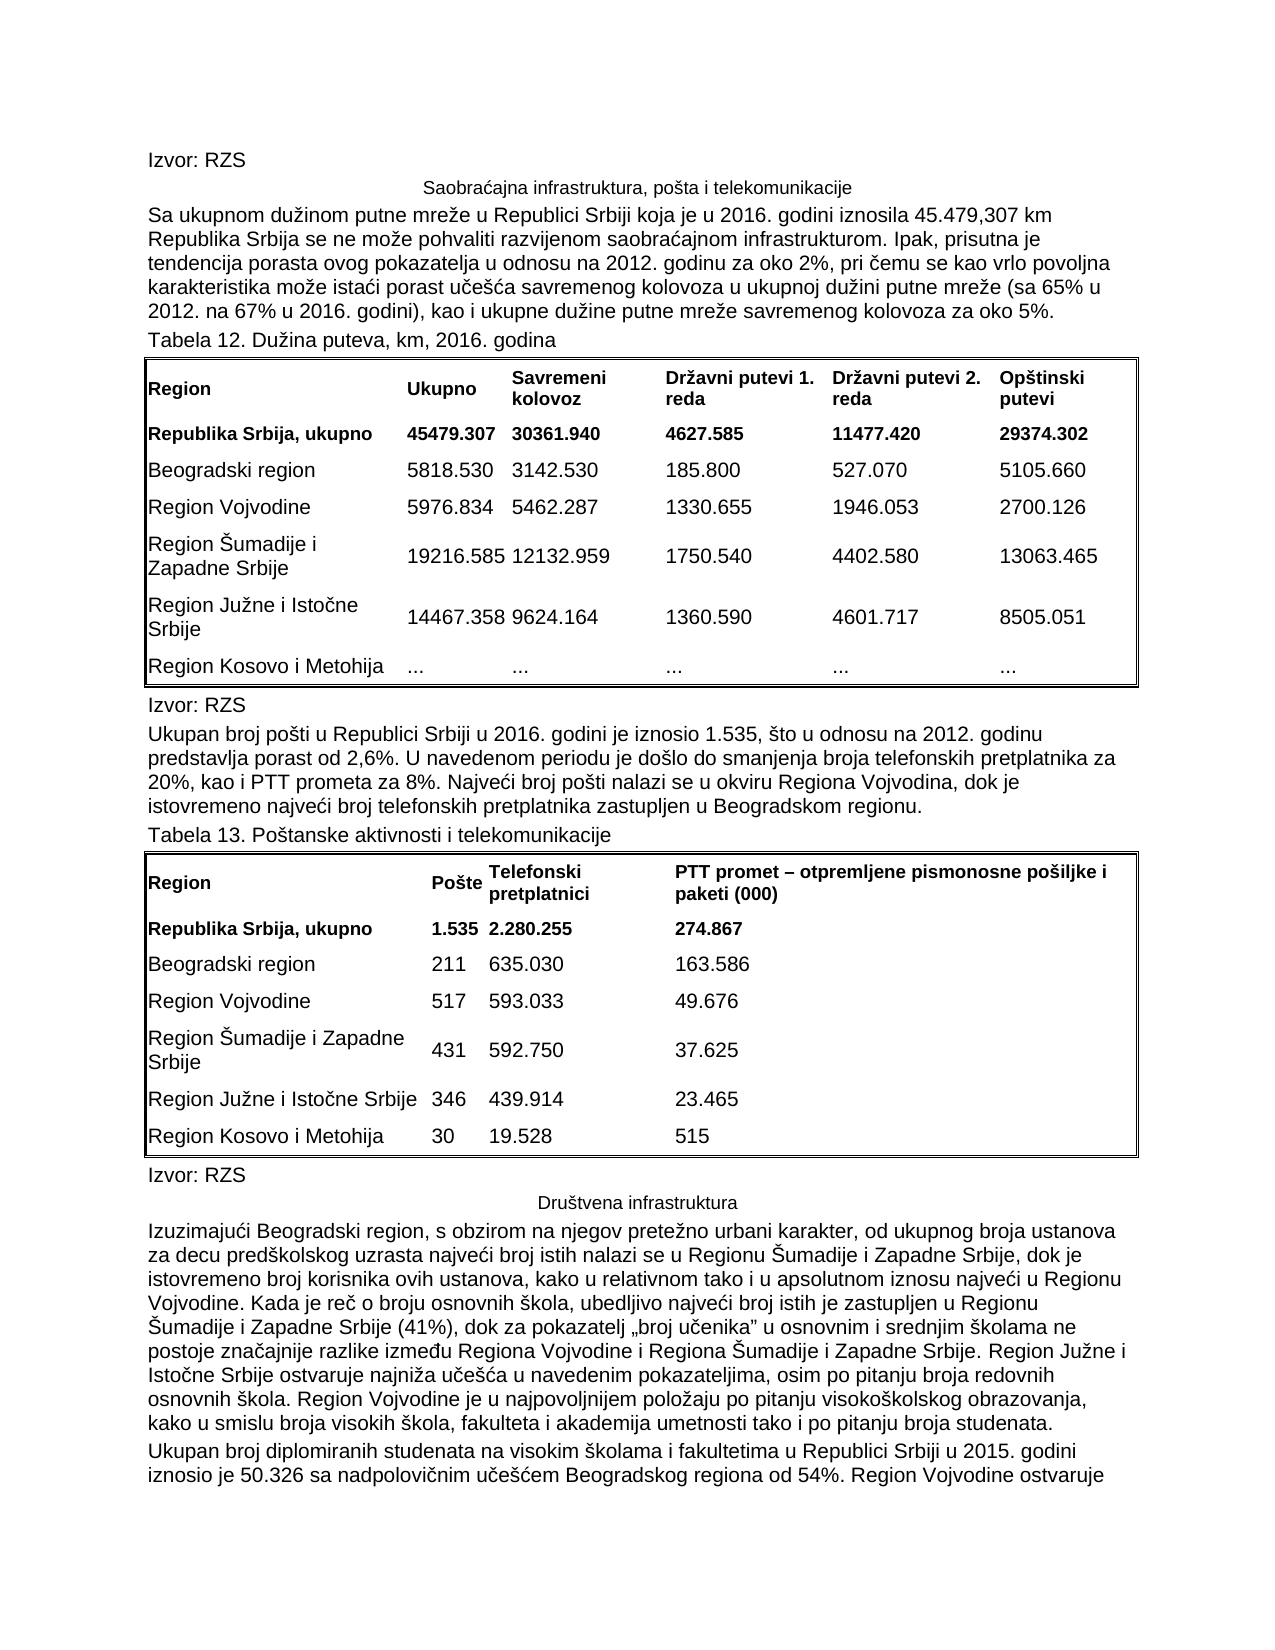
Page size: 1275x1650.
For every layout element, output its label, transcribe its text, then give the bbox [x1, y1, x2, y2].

text Saobraćajna infrastruktura, pošta i telekomunikacije [148, 177, 1127, 198]
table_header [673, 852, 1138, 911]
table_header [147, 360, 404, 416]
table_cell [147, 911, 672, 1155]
text Tabela 13. Poštanske aktivnosti i telekomunikacije [148, 822, 1127, 846]
text Tabela 12. Dužina puteva, km, 2016. godina [148, 328, 1127, 352]
text Društvena infrastruktura [148, 1192, 1127, 1214]
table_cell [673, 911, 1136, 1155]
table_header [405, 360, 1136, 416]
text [148, 1439, 1127, 1487]
text Izvor: RZS [148, 148, 1127, 172]
text Ukupan broj pošti u Republici Srbiji u 2016. godini je iznosio 1.535, što u odnosu na 2012. godinu predstavlja porast od 2,6%. U navedenom periodu je došlo do smanjenja broja telefonskih pretplatnika za 20%, kao i PTT prometa za 8%. Najveći broj pošti nalazi se u okviru Regiona Vojvodina, dok je istovremeno najveći broj telefonskih pretplatnika zastupljen u Beogradskom regionu. [148, 722, 1127, 817]
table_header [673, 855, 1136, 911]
text Sa ukupnom dužinom putne mreže u Republici Srbiji koja je u 2016. godini iznosila 45.479,307 km Republika Srbija se ne može pohvaliti razvijenom saobraćajnom infrastrukturom. Ipak, prisutna je tendencija porasta ovog pokazatelja u odnosu na 2012. godinu za oko 2%, pri čemu se kao vrlo povoljna karakteristika može istaći porast učešća savremenog kolovoza u ukupnoj dužini putne mreže (sa 65% u 2012. na 67% u 2016. godini), kao i ukupne dužine putne mreže savremenog kolovoza za oko 5%. [148, 203, 1127, 323]
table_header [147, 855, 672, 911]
text Izuzimajući Beogradski region, s obzirom na njegov pretežno urbani karakter, od ukupnog broja ustanova za decu predškolskog uzrasta najveći broj istih nalazi se u Regionu Šumadije i Zapadne Srbije, dok je istovremeno broj korisnika ovih ustanova, kako u relativnom tako i u apsolutnom iznosu najveći u Regionu Vojvodine. Kada je reč o broju osnovnih škola, ubedljivo najveći broj istih je zastupljen u Regionu Šumadije i Zapadne Srbije (41%), dok za pokazatelj „broj učenika” u osnovnim i srednjim školama ne postoje značajnije razlike između Regiona Vojvodine i Regiona Šumadije i Zapadne Srbije. Region Južne i Istočne Srbije ostvaruje najniža učešća u navedenim pokazateljima, osim po pitanju broja redovnih osnovnih škola. Region Vojvodine je u najpovoljnijem položaju po pitanju visokoškolskog obrazovanja, kako u smislu broja visokih škola, fakulteta i akademija umetnosti tako i po pitanju broja studenata. [148, 1219, 1127, 1434]
text Izvor: RZS [148, 693, 1127, 717]
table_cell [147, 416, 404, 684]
text Izvor: RZS [148, 1163, 1127, 1187]
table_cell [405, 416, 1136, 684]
